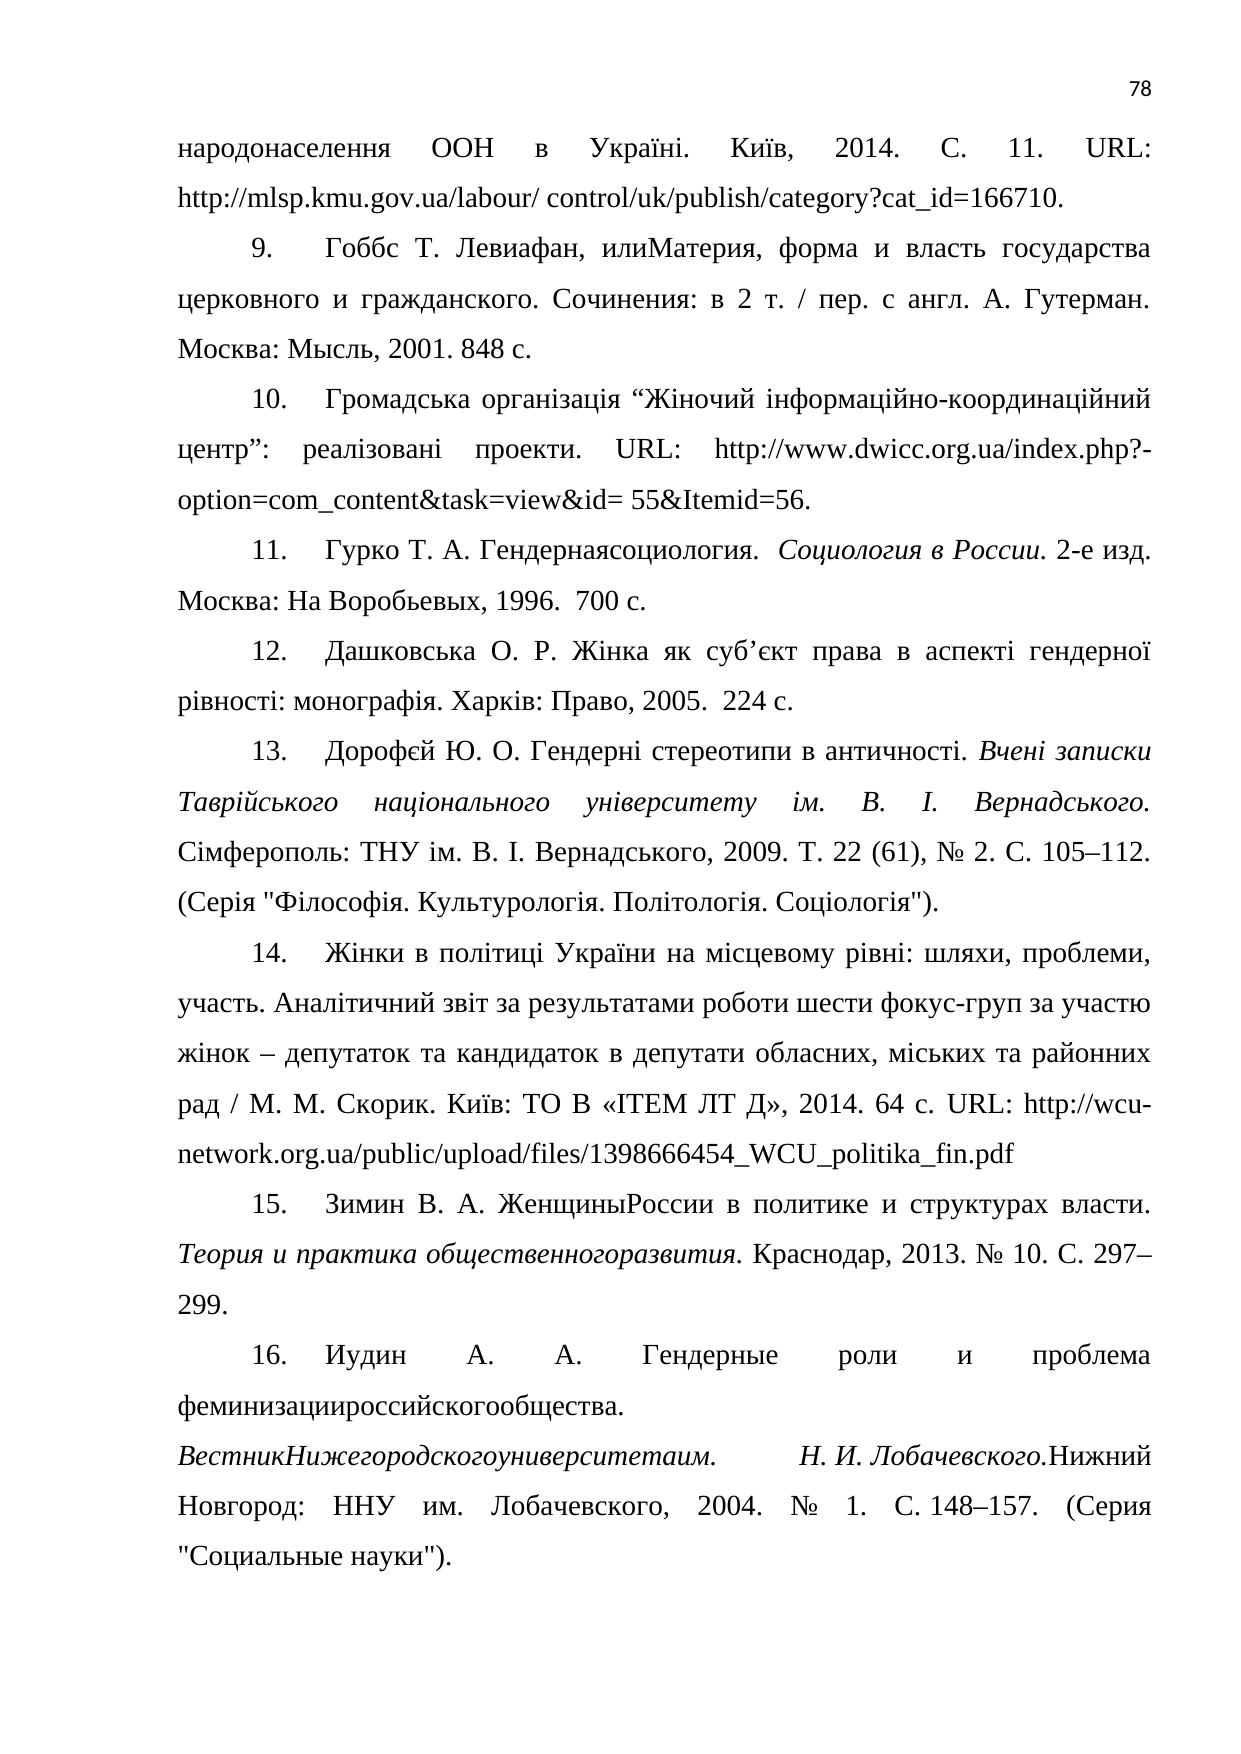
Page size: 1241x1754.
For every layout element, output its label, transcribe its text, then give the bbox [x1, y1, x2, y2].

list Жінки в політиці України на місцевому рівні: шляхи, проблеми, участь. Аналітичний звіт за результатами роботи шести фокус-груп за участю жінок – депутаток та кандидаток в депутати обласних, міських та районних рад / М. М. Скорик. Київ: ТО В «ІТЕМ ЛТ Д», 2014. 64 с. URL: http://wcu-network.org.ua/public/upload/files/1398666454_WCU_politika_fin.pdf [177, 935, 1152, 1169]
list Иудин А. А. Гендерные роли и проблема феминизациироссийскогообщества. ВестникНижегородскогоуниверситетаим. Н. И. Лобачевского.Нижний Новгород: ННУ им. Лобачевского, 2004. № 1. С. 148–157. (Серия "Социальные науки"). [177, 1337, 1152, 1572]
list Громадська організація “Жіночий інформаційно-координаційний центр”: реалізовані проекти. URL: http://www.dwicc.org.ua/index.php?option=com_content&task=view&id= 55&Itemid=56. [177, 381, 1152, 516]
list Гурко Т. А. Гендернаясоциология. Социология в России. 2-е изд. Москва: На Воробьевых, 1996. 700 с. [177, 532, 1152, 616]
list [177, 130, 1152, 214]
list Дорофєй Ю. О. Гендерні стереотипи в античності. Вчені записки Таврійського національного університету ім. В. І. Вернадського. Сімферополь: ТНУ ім. В. І. Вернадського, 2009. Т. 22 (61), № 2. С. 105–112. (Серія "Філософія. Культурологія. Політологія. Соціологія"). [177, 733, 1152, 918]
list Дашковська О. Р. Жінка як суб’єкт права в аспекті гендерної рівності: монографія. Харків: Право, 2005. 224 с. [177, 633, 1152, 717]
list Гоббс Т. Левиафан, илиМатерия, форма и власть государства церковного и гражданского. Сочинения: в 2 т. / пер. с англ. А. Гутерман. Москва: Мысль, 2001. 848 с. [177, 230, 1152, 364]
list Зимин В. А. ЖенщиныРоссии в политике и структурах власти. Теория и практика общественногоразвития. Краснодар, 2013. № 10. С. 297– 299. [177, 1186, 1152, 1321]
